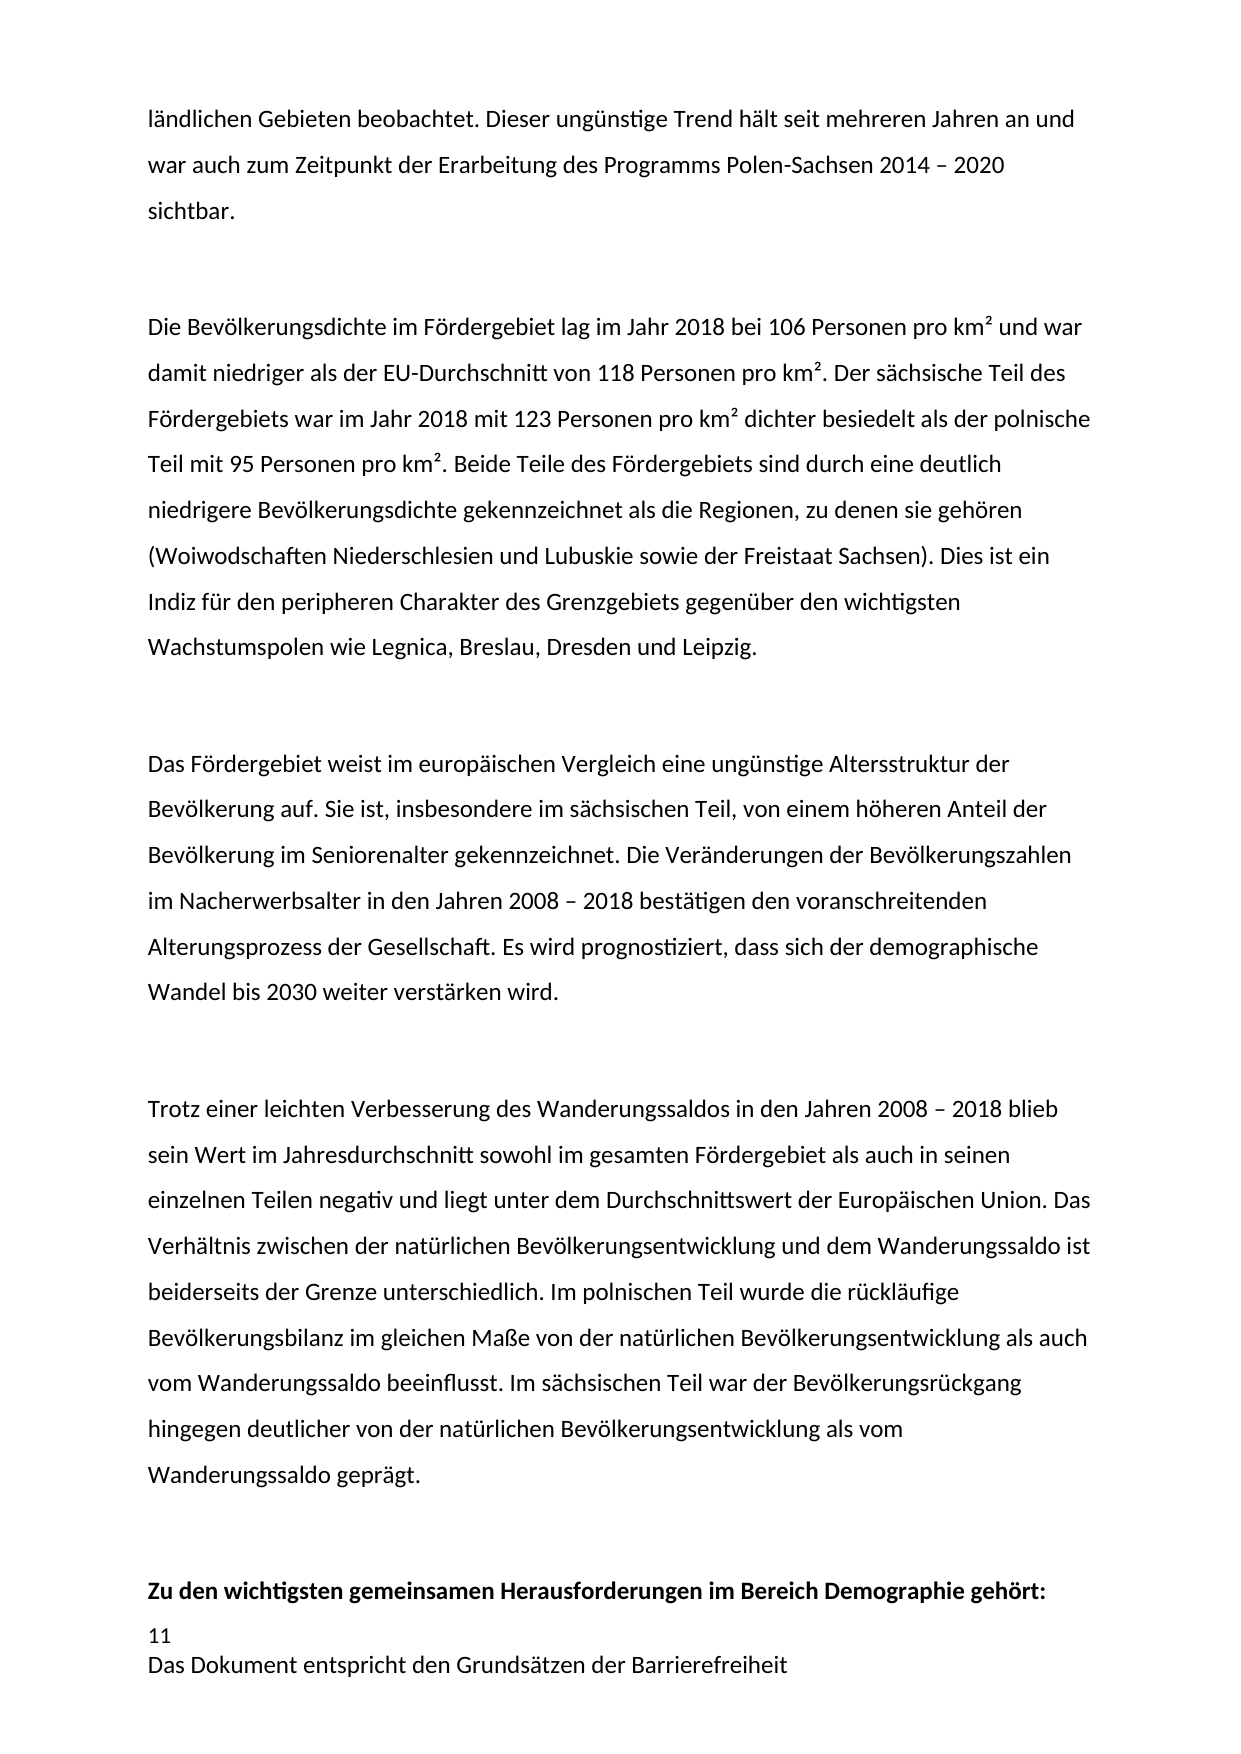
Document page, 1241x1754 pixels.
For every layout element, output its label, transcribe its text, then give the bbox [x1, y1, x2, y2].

text Die Bevölkerungsdichte im Fördergebiet lag im Jahr 2018 bei 106 Personen pro km² und war damit niedriger als der EU-Durchschnitt von 118 Personen pro km². Der sächsische Teil des Fördergebiets war im Jahr 2018 mit 123 Personen pro km² dichter besiedelt als der polnische Teil mit 95 Personen pro km². Beide Teile des Fördergebiets sind durch eine deutlich niedrigere Bevölkerungsdichte gekennzeichnet als die Regionen, zu denen sie gehören (Woiwodschaften Niederschlesien und Lubuskie sowie der Freistaat Sachsen). Dies ist ein Indiz für den peripheren Charakter des Grenzgebiets gegenüber den wichtigsten Wachstumspolen wie Legnica, Breslau, Dresden und Leipzig. [148, 311, 1093, 662]
text Das Fördergebiet weist im europäischen Vergleich eine ungünstige Altersstruktur der Bevölkerung auf. Sie ist, insbesondere im sächsischen Teil, von einem höheren Anteil der Bevölkerung im Seniorenalter gekennzeichnet. Die Veränderungen der Bevölkerungszahlen im Nacherwerbsalter in den Jahren 2008 – 2018 bestätigen den voranschreitenden Alterungsprozess der Gesellschaft. Es wird prognostiziert, dass sich der demographische Wandel bis 2030 weiter verstärken wird. [148, 748, 1093, 1007]
text Trotz einer leichten Verbesserung des Wanderungssaldos in den Jahren 2008 – 2018 blieb sein Wert im Jahresdurchschnitt sowohl im gesamten Fördergebiet als auch in seinen einzelnen Teilen negativ und liegt unter dem Durchschnittswert der Europäischen Union. Das Verhältnis zwischen der natürlichen Bevölkerungsentwicklung und dem Wanderungssaldo ist beiderseits der Grenze unterschiedlich. Im polnischen Teil wurde die rückläufige Bevölkerungsbilanz im gleichen Maße von der natürlichen Bevölkerungsentwicklung als auch vom Wanderungssaldo beeinflusst. Im sächsischen Teil war der Bevölkerungsrückgang hingegen deutlicher von der natürlichen Bevölkerungsentwicklung als vom Wanderungssaldo geprägt. [148, 1093, 1093, 1489]
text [148, 103, 1093, 225]
text Zu den wichtigsten gemeinsamen Herausforderungen im Bereich Demographie gehört: [148, 1575, 1093, 1606]
